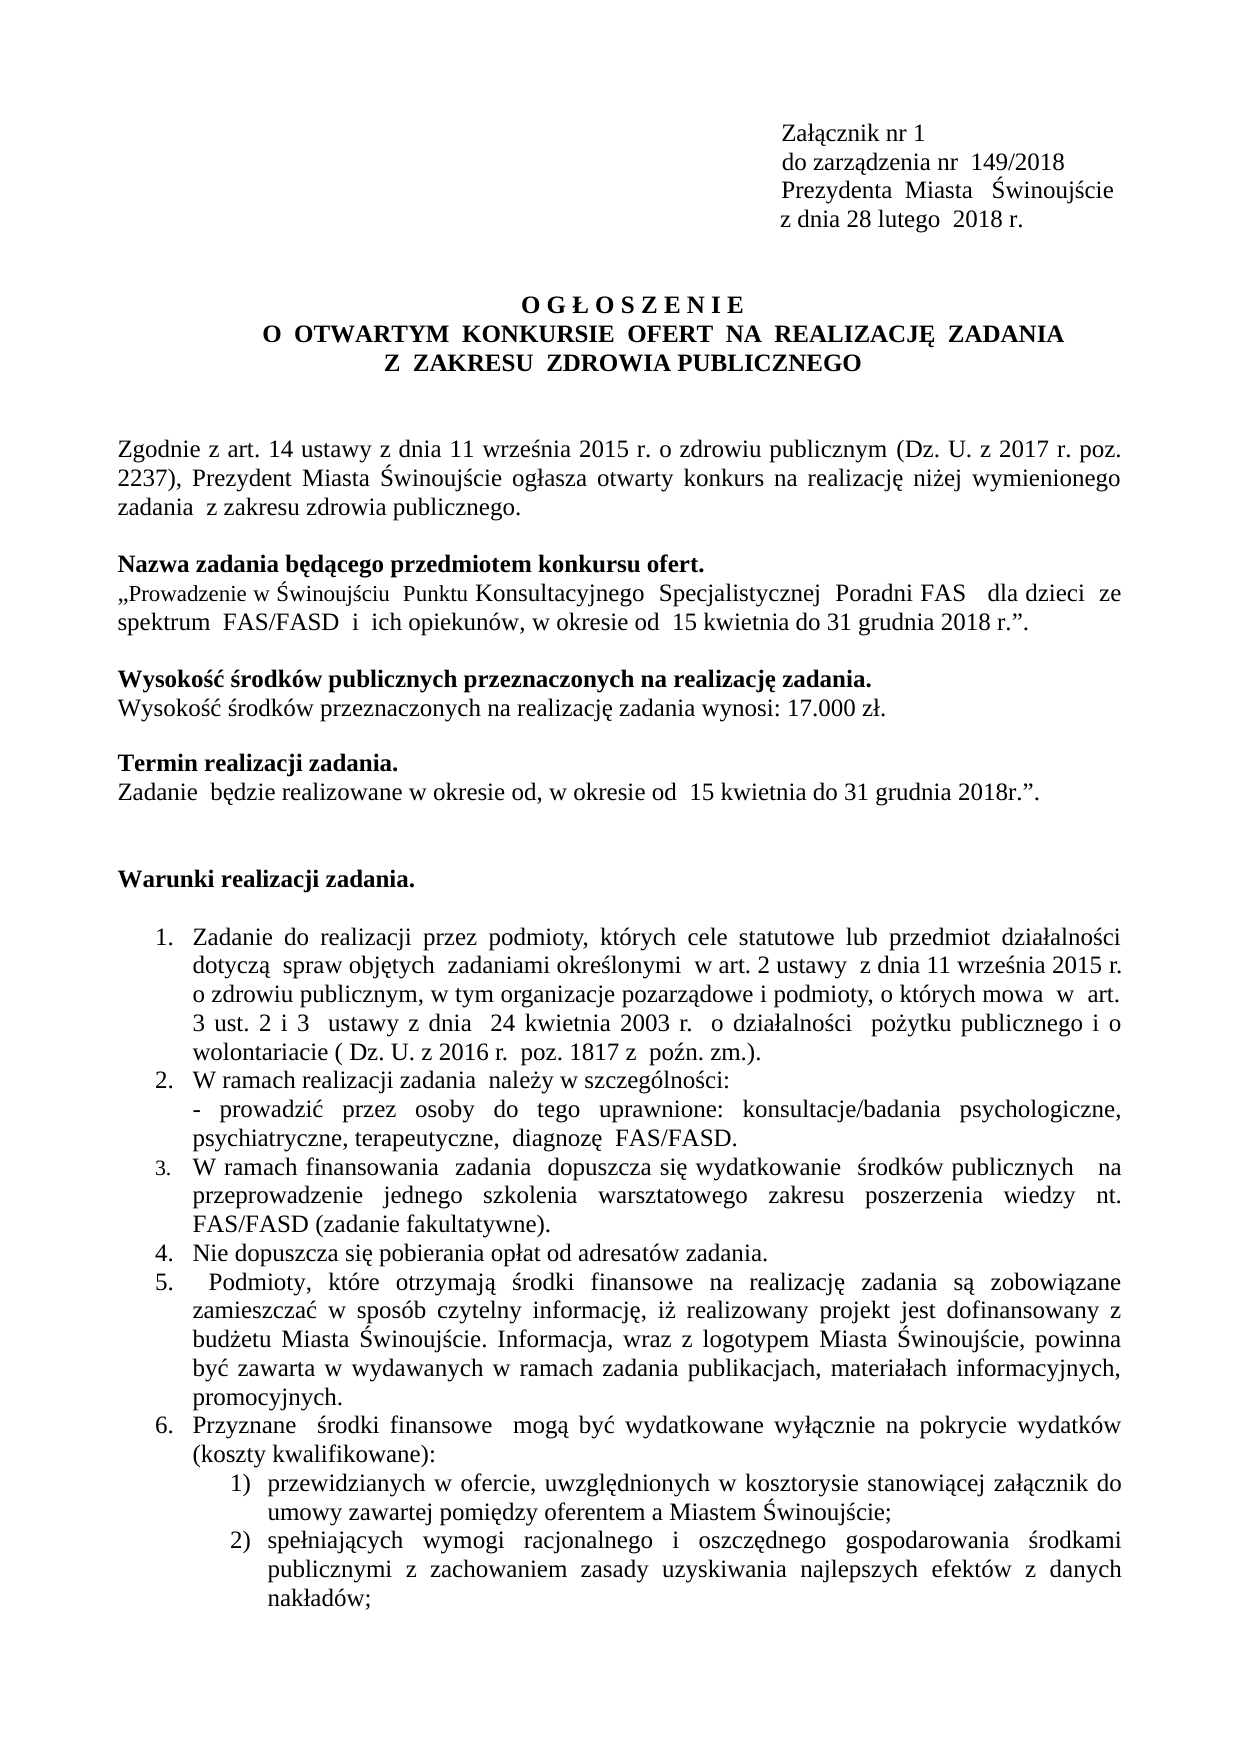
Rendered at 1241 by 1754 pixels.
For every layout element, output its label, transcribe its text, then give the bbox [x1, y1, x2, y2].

list spełniających wymogi racjonalnego i oszczędnego gospodarowania środkami publicznymi z zachowaniem zasady uzyskiwania najlepszych efektów z danych nakładów; [230, 1525, 1122, 1612]
text Nazwa zadania będącego przedmiotem konkursu ofert. [117, 549, 1122, 578]
text z dnia 28 lutego 2018 r. [117, 204, 1122, 262]
list W ramach finansowania zadania dopuszcza się wydatkowanie środków publicznych na przeprowadzenie jednego szkolenia warsztatowego zakresu poszerzenia wiedzy nt. FAS/FASD (zadanie fakultatywne). [155, 1152, 1122, 1238]
list Nie dopuszcza się pobierania opłat od adresatów zadania. [155, 1238, 1122, 1267]
text Wysokość środków publicznych przeznaczonych na realizację zadania. [117, 664, 1122, 693]
list przewidzianych w ofercie, uwzględnionych w kosztorysie stanowiącej załącznik do umowy zawartej pomiędzy oferentem a Miastem Świnoujście; [230, 1468, 1122, 1525]
list Podmioty, które otrzymają środki finansowe na realizację zadania są zobowiązane zamieszczać w sposób czytelny informację, iż realizowany projekt jest dofinansowany z budżetu Miasta Świnoujście. Informacja, wraz z logotypem Miasta Świnoujście, powinna być zawarta w wydawanych w ramach zadania publikacjach, materiałach informacyjnych, promocyjnych. [155, 1267, 1122, 1410]
text O OTWARTYM KONKURSIE OFERT NA REALIZACJĘ ZADANIA [117, 319, 1122, 348]
text do zarządzenia nr 149/2018 [782, 147, 1122, 176]
text Prezydenta Miasta Świnoujście [781, 176, 1122, 204]
text Warunki realizacji zadania. [117, 864, 1122, 892]
text O G Ł O S Z E N I E [117, 291, 1122, 319]
list Zadanie do realizacji przez podmioty, których cele statutowe lub przedmiot działalności dotyczą spraw objętych zadaniami określonymi w art. 2 ustawy z dnia 11 września 2015 r. o zdrowiu publicznym, w tym organizacje pozarządowe i podmioty, o których mowa w art. 3 ust. 2 i 3 ustawy z dnia 24 kwietnia 2003 r. o działalności pożytku publicznego i o wolontariacie ( Dz. U. z 2016 r. poz. 1817 z poźn. zm.). [155, 922, 1122, 1065]
text Termin realizacji zadania. [117, 748, 1122, 777]
text Z ZAKRESU ZDROWIA PUBLICZNEGO [117, 348, 1122, 377]
list W ramach realizacji zadania należy w szczególności: [155, 1065, 1122, 1094]
text „Prowadzenie w Świnoujściu Punktu Konsultacyjnego Specjalistycznej Poradni FAS dla dzieci ze spektrum FAS/FASD i ich opiekunów, w okresie od 15 kwietnia do 31 grudnia 2018 r.”. [117, 578, 1122, 636]
list - prowadzić przez osoby do tego uprawnione: konsultacje/badania psychologiczne, psychiatryczne, terapeutyczne, diagnozę FAS/FASD. [192, 1094, 1122, 1152]
list Przyznane środki finansowe mogą być wydatkowane wyłącznie na pokrycie wydatków (koszty kwalifikowane): [155, 1410, 1122, 1468]
text Zgodnie z art. 14 ustawy z dnia 11 września 2015 r. o zdrowiu publicznym (Dz. U. z 2017 r. poz. 2237), Prezydent Miasta Świnoujście ogłasza otwarty konkurs na realizację niżej wymienionego zadania z zakresu zdrowia publicznego. [117, 434, 1122, 521]
text Zadanie będzie realizowane w okresie od, w okresie od 15 kwietnia do 31 grudnia 2018r.”. [117, 777, 1122, 806]
text Załącznik nr 1 [781, 118, 1122, 147]
text Wysokość środków przeznaczonych na realizację zadania wynosi: 17.000 zł. [117, 693, 1122, 722]
